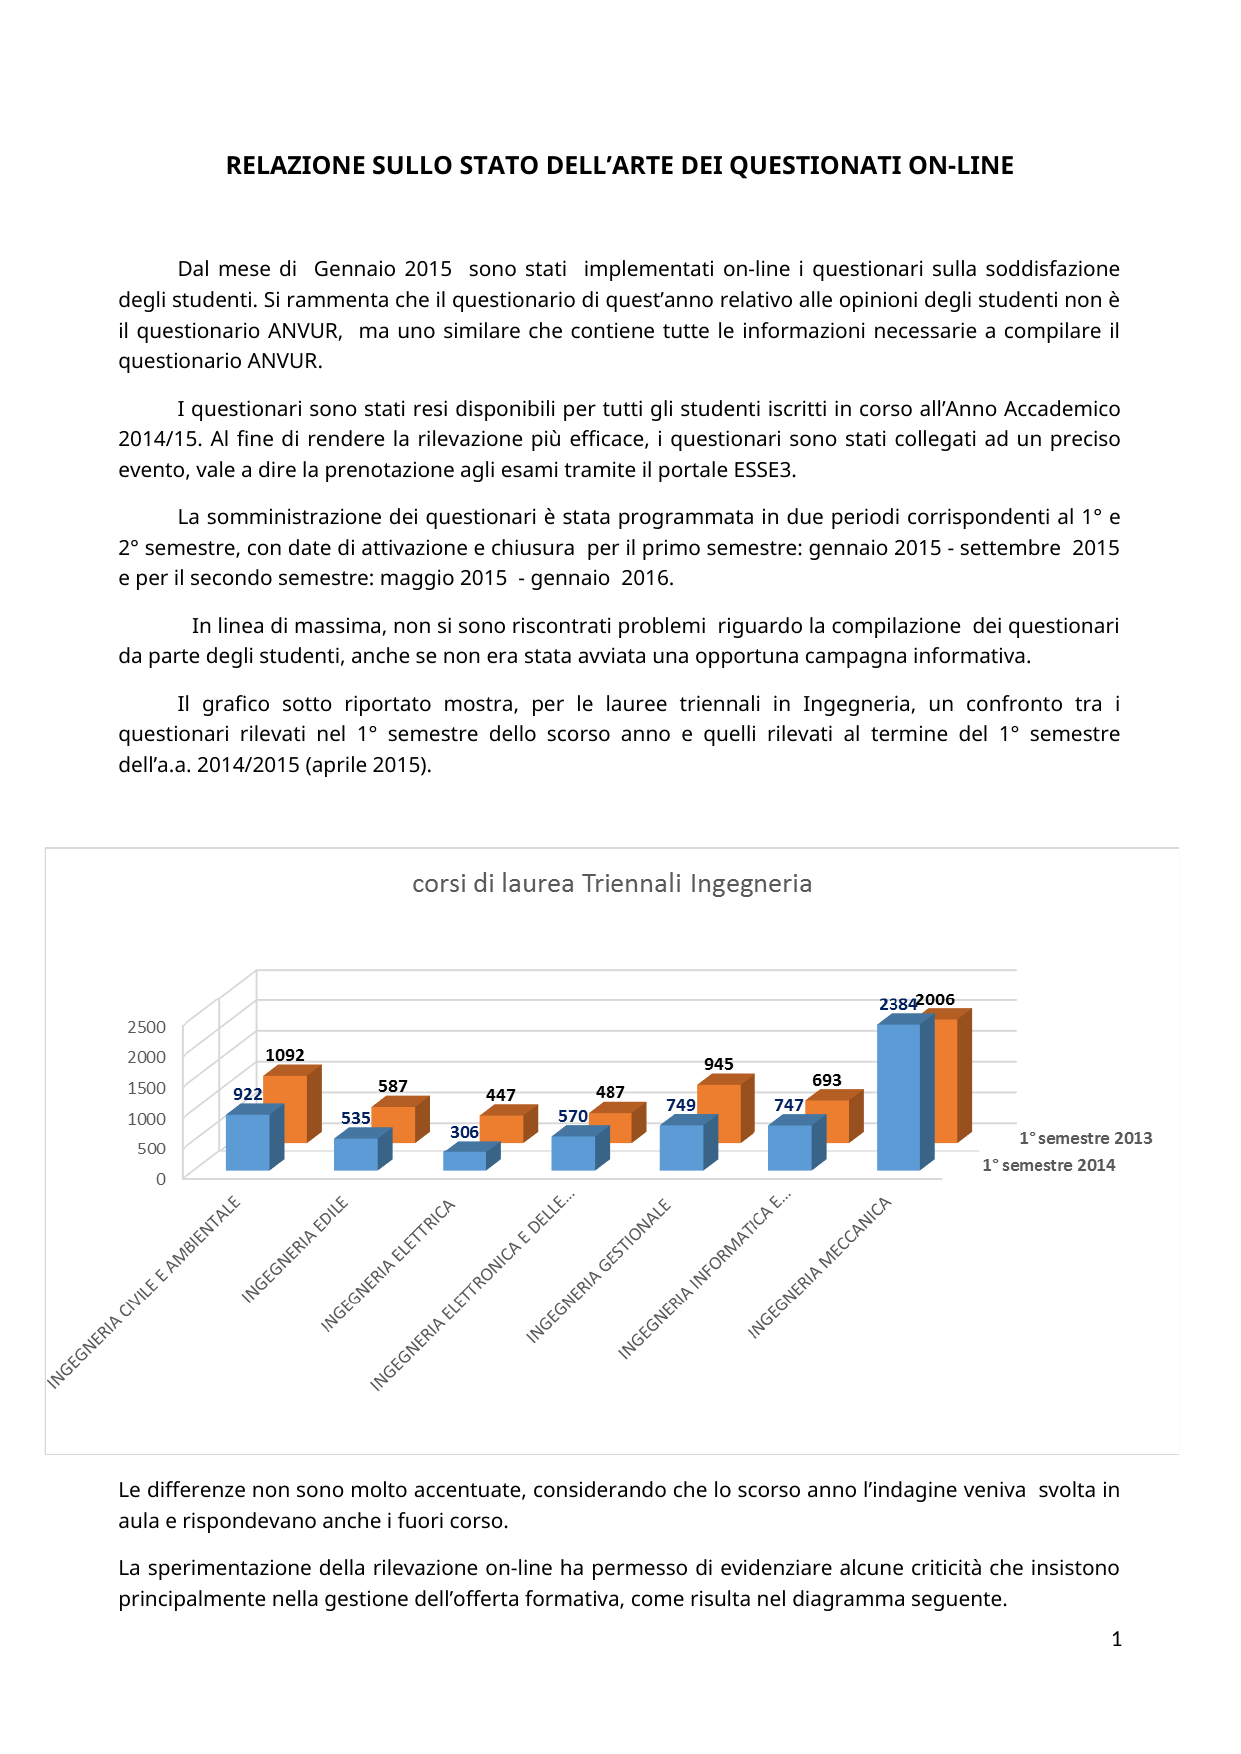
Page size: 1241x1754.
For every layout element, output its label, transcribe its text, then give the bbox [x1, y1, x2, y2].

text La sperimentazione della rilevazione on-line ha permesso di evidenziare alcune criticità che insistono principalmente nella gestione dell’offerta formativa, come risulta nel diagramma seguente. [118, 1553, 1122, 1612]
text Le differenze non sono molto accentuate, considerando che lo scorso anno l’indagine veniva svolta in aula e rispondevano anche i fuori corso. [118, 1455, 1122, 1534]
text I questionari sono stati resi disponibili per tutti gli studenti iscritti in corso all’Anno Accademico 2014/15. Al fine di rendere la rilevazione più efficace, i questionari sono stati collegati ad un preciso evento, vale a dire la prenotazione agli esami tramite il portale ESSE3. [118, 394, 1122, 483]
text Dal mese di Gennaio 2015 sono stati implementati on-line i questionari sulla soddisfazione degli studenti. Si rammenta che il questionario di quest’anno relativo alle opinioni degli studenti non è il questionario ANVUR, ma uno similare che contiene tutte le informazioni necessarie a compilare il questionario ANVUR. [118, 254, 1122, 375]
text In linea di massima, non si sono riscontrati problemi riguardo la compilazione dei questionari da parte degli studenti, anche se non era stata avviata una opportuna campagna informativa. [118, 611, 1122, 670]
picture [44, 847, 1180, 1455]
text Il grafico sotto riportato mostra, per le lauree triennali in Ingegneria, un confronto tra i questionari rilevati nel 1° semestre dello scorso anno e quelli rilevati al termine del 1° semestre dell’a.a. 2014/2015 (aprile 2015). [118, 689, 1122, 778]
text RELAZIONE SULLO STATO DELL’ARTE DEI QUESTIONATI ON-LINE [118, 148, 1122, 182]
text La somministrazione dei questionari è stata programmata in due periodi corrispondenti al 1° e 2° semestre, con date di attivazione e chiusura per il primo semestre: gennaio 2015 - settembre 2015 e per il secondo semestre: maggio 2015 - gennaio 2016. [118, 502, 1122, 592]
